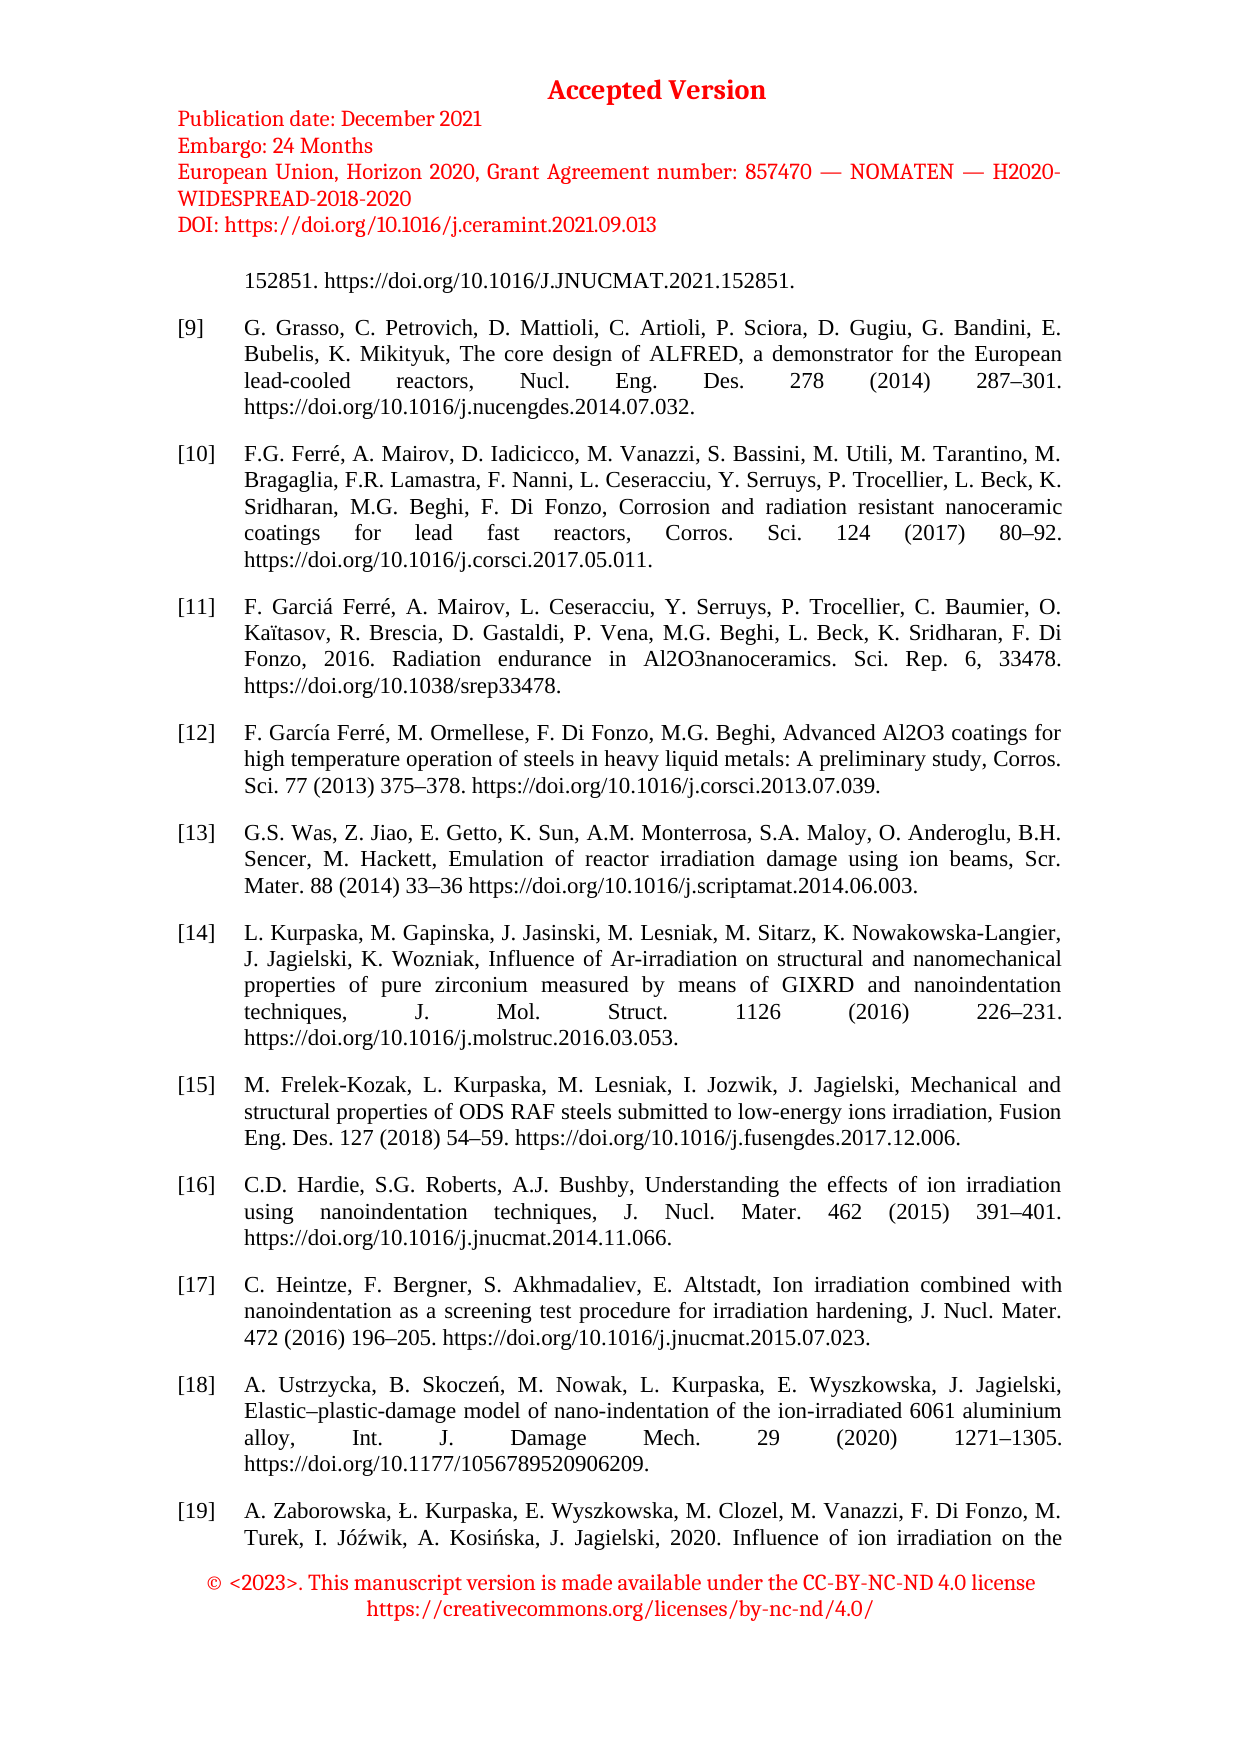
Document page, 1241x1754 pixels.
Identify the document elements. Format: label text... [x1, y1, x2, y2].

text [18] A. Ustrzycka, B. Skoczeń, M. Nowak, L. Kurpaska, E. Wyszkowska, J. Jagielski, Elastic–plastic-damage model of nano-indentation of the ion-irradiated 6061 aluminium alloy, Int. J. Damage Mech. 29 (2020) 1271–1305. https://doi.org/10.1177/1056789520906209. [177, 1371, 1063, 1477]
text [17] C. Heintze, F. Bergner, S. Akhmadaliev, E. Altstadt, Ion irradiation combined with nanoindentation as a screening test procedure for irradiation hardening, J. Nucl. Mater. 472 (2016) 196–205. https://doi.org/10.1016/j.jnucmat.2015.07.023. [177, 1271, 1063, 1350]
text [12] F. García Ferré, M. Ormellese, F. Di Fonzo, M.G. Beghi, Advanced Al2O3 coatings for high temperature operation of steels in heavy liquid metals: A preliminary study, Corros. Sci. 77 (2013) 375–378. https://doi.org/10.1016/j.corsci.2013.07.039. [177, 719, 1063, 798]
text [14] L. Kurpaska, M. Gapinska, J. Jasinski, M. Lesniak, M. Sitarz, K. Nowakowska-Langier, J. Jagielski, K. Wozniak, Influence of Ar-irradiation on structural and nanomechanical properties of pure zirconium measured by means of GIXRD and nanoindentation techniques, J. Mol. Struct. 1126 (2016) 226–231. https://doi.org/10.1016/j.molstruc.2016.03.053. [177, 919, 1063, 1051]
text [177, 1497, 1063, 1550]
text [9] G. Grasso, C. Petrovich, D. Mattioli, C. Artioli, P. Sciora, D. Gugiu, G. Bandini, E. Bubelis, K. Mikityuk, The core design of ALFRED, a demonstrator for the European lead-cooled reactors, Nucl. Eng. Des. 278 (2014) 287–301. https://doi.org/10.1016/j.nucengdes.2014.07.032. [177, 314, 1063, 419]
text [11] F. Garciá Ferré, A. Mairov, L. Ceseracciu, Y. Serruys, P. Trocellier, C. Baumier, O. Kaïtasov, R. Brescia, D. Gastaldi, P. Vena, M.G. Beghi, L. Beck, K. Sridharan, F. Di Fonzo, 2016. Radiation endurance in Al2O3nanoceramics. Sci. Rep. 6, 33478. https://doi.org/10.1038/srep33478. [177, 593, 1063, 698]
text [13] G.S. Was, Z. Jiao, E. Getto, K. Sun, A.M. Monterrosa, S.A. Maloy, O. Anderoglu, B.H. Sencer, M. Hackett, Emulation of reactor irradiation damage using ion beams, Scr. Mater. 88 (2014) 33–36 https://doi.org/10.1016/j.scriptamat.2014.06.003. [177, 819, 1063, 898]
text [177, 267, 1063, 293]
text [16] C.D. Hardie, S.G. Roberts, A.J. Bushby, Understanding the effects of ion irradiation using nanoindentation techniques, J. Nucl. Mater. 462 (2015) 391–401. https://doi.org/10.1016/j.jnucmat.2014.11.066. [177, 1171, 1063, 1250]
text [15] M. Frelek-Kozak, L. Kurpaska, M. Lesniak, I. Jozwik, J. Jagielski, Mechanical and structural properties of ODS RAF steels submitted to low-energy ions irradiation, Fusion Eng. Des. 127 (2018) 54–59. https://doi.org/10.1016/j.fusengdes.2017.12.006. [177, 1071, 1063, 1151]
text [10] F.G. Ferré, A. Mairov, D. Iadicicco, M. Vanazzi, S. Bassini, M. Utili, M. Tarantino, M. Bragaglia, F.R. Lamastra, F. Nanni, L. Ceseracciu, Y. Serruys, P. Trocellier, L. Beck, K. Sridharan, M.G. Beghi, F. Di Fonzo, Corrosion and radiation resistant nanoceramic coatings for lead fast reactors, Corros. Sci. 124 (2017) 80–92. https://doi.org/10.1016/j.corsci.2017.05.011. [177, 440, 1063, 572]
